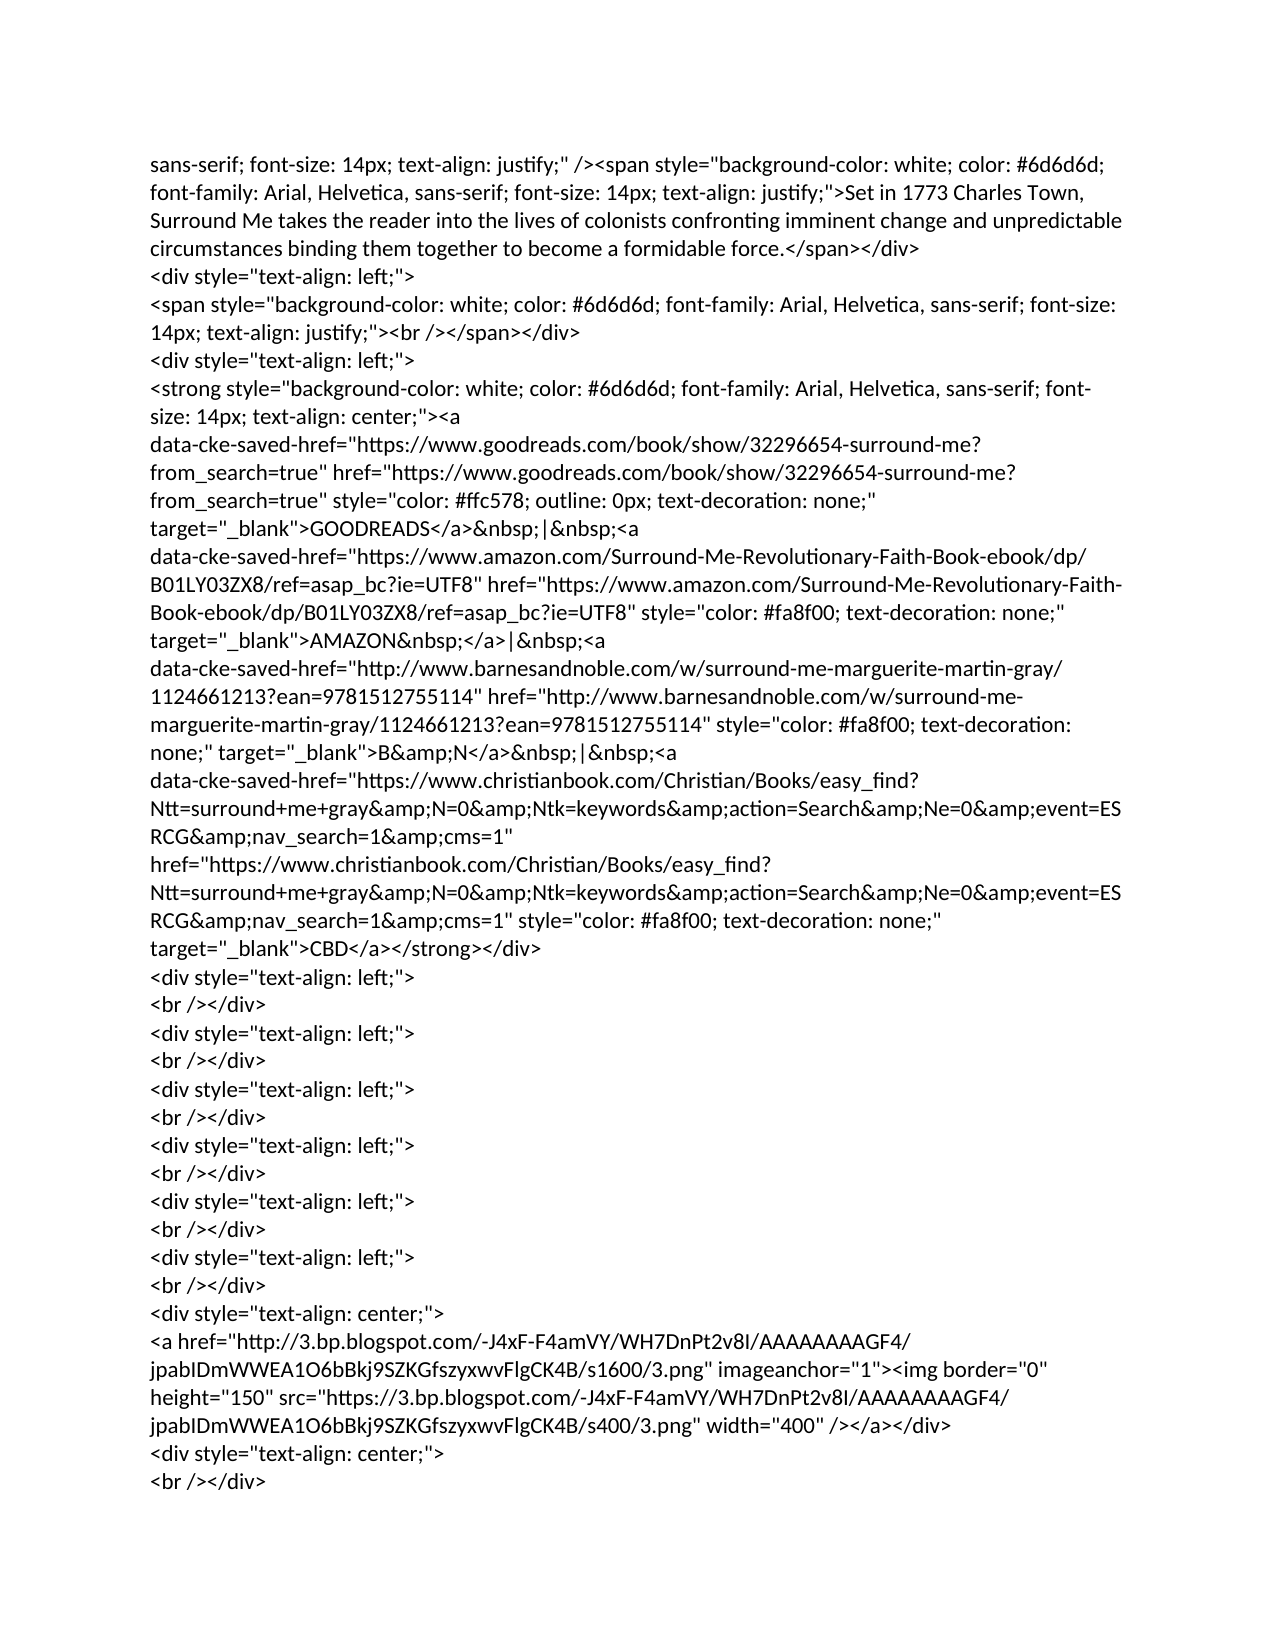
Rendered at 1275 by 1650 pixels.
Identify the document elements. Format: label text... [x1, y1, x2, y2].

text <a href="http://3.bp.blogspot.com/-J4xF-F4amVY/WH7DnPt2v8I/AAAAAAAAGF4/jpabIDmWWEA1O6bBkj9SZKGfszyxwvFlgCK4B/s1600/3.png" imageanchor="1"><img border="0" height="150" src="https://3.bp.blogspot.com/-J4xF-F4amVY/WH7DnPt2v8I/AAAAAAAAGF4/jpabIDmWWEA1O6bBkj9SZKGfszyxwvFlgCK4B/s400/3.png" width="400" /></a></div> [150, 1327, 1125, 1439]
text <div style="text-align: left;"> [150, 1131, 1125, 1159]
text <br /></div> [150, 1047, 1125, 1075]
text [150, 150, 1125, 262]
text <br /></div> [150, 1215, 1125, 1243]
text <div style="text-align: left;"> [150, 1075, 1125, 1103]
text <br /></div> [150, 1103, 1125, 1131]
text <br /></div> [150, 1271, 1125, 1299]
text <br /></div> [150, 1467, 1125, 1495]
text <div style="text-align: center;"> [150, 1439, 1125, 1467]
text <div style="text-align: left;"> [150, 1187, 1125, 1215]
text <span style="background-color: white; color: #6d6d6d; font-family: Arial, Helvetica, sans-serif; font-size: 14px; text-align: justify;"><br /></span></div> [150, 290, 1125, 346]
text <div style="text-align: left;"> [150, 346, 1125, 374]
text <br /></div> [150, 991, 1125, 1019]
text <div style="text-align: left;"> [150, 1019, 1125, 1047]
text <div style="text-align: left;"> [150, 1243, 1125, 1271]
text <strong style="background-color: white; color: #6d6d6d; font-family: Arial, Helvetica, sans-serif; font-size: 14px; text-align: center;"><a data-cke-saved-href="https://www.goodreads.com/book/show/32296654-surround-me?from_search=true" href="https://www.goodreads.com/book/show/32296654-surround-me?from_search=true" style="color: #ffc578; outline: 0px; text-decoration: none;" target="_blank">GOODREADS</a>&nbsp;|&nbsp;<a data-cke-saved-href="https://www.amazon.com/Surround-Me-Revolutionary-Faith-Book-ebook/dp/B01LY03ZX8/ref=asap_bc?ie=UTF8" href="https://www.amazon.com/Surround-Me-Revolutionary-Faith-Book-ebook/dp/B01LY03ZX8/ref=asap_bc?ie=UTF8" style="color: #fa8f00; text-decoration: none;" target="_blank">AMAZON&nbsp;</a>|&nbsp;<a data-cke-saved-href="http://www.barnesandnoble.com/w/surround-me-marguerite-martin-gray/1124661213?ean=9781512755114" href="http://www.barnesandnoble.com/w/surround-me-marguerite-martin-gray/1124661213?ean=9781512755114" style="color: #fa8f00; text-decoration: none;" target="_blank">B&amp;N</a>&nbsp;|&nbsp;<a data-cke-saved-href="https://www.christianbook.com/Christian/Books/easy_find?Ntt=surround+me+gray&amp;N=0&amp;Ntk=keywords&amp;action=Search&amp;Ne=0&amp;event=ESRCG&amp;nav_search=1&amp;cms=1" href="https://www.christianbook.com/Christian/Books/easy_find?Ntt=surround+me+gray&amp;N=0&amp;Ntk=keywords&amp;action=Search&amp;Ne=0&amp;event=ESRCG&amp;nav_search=1&amp;cms=1" style="color: #fa8f00; text-decoration: none;" target="_blank">CBD</a></strong></div> [150, 374, 1125, 963]
text <div style="text-align: left;"> [150, 963, 1125, 991]
text <div style="text-align: left;"> [150, 262, 1125, 290]
text <div style="text-align: center;"> [150, 1299, 1125, 1327]
text <br /></div> [150, 1159, 1125, 1187]
